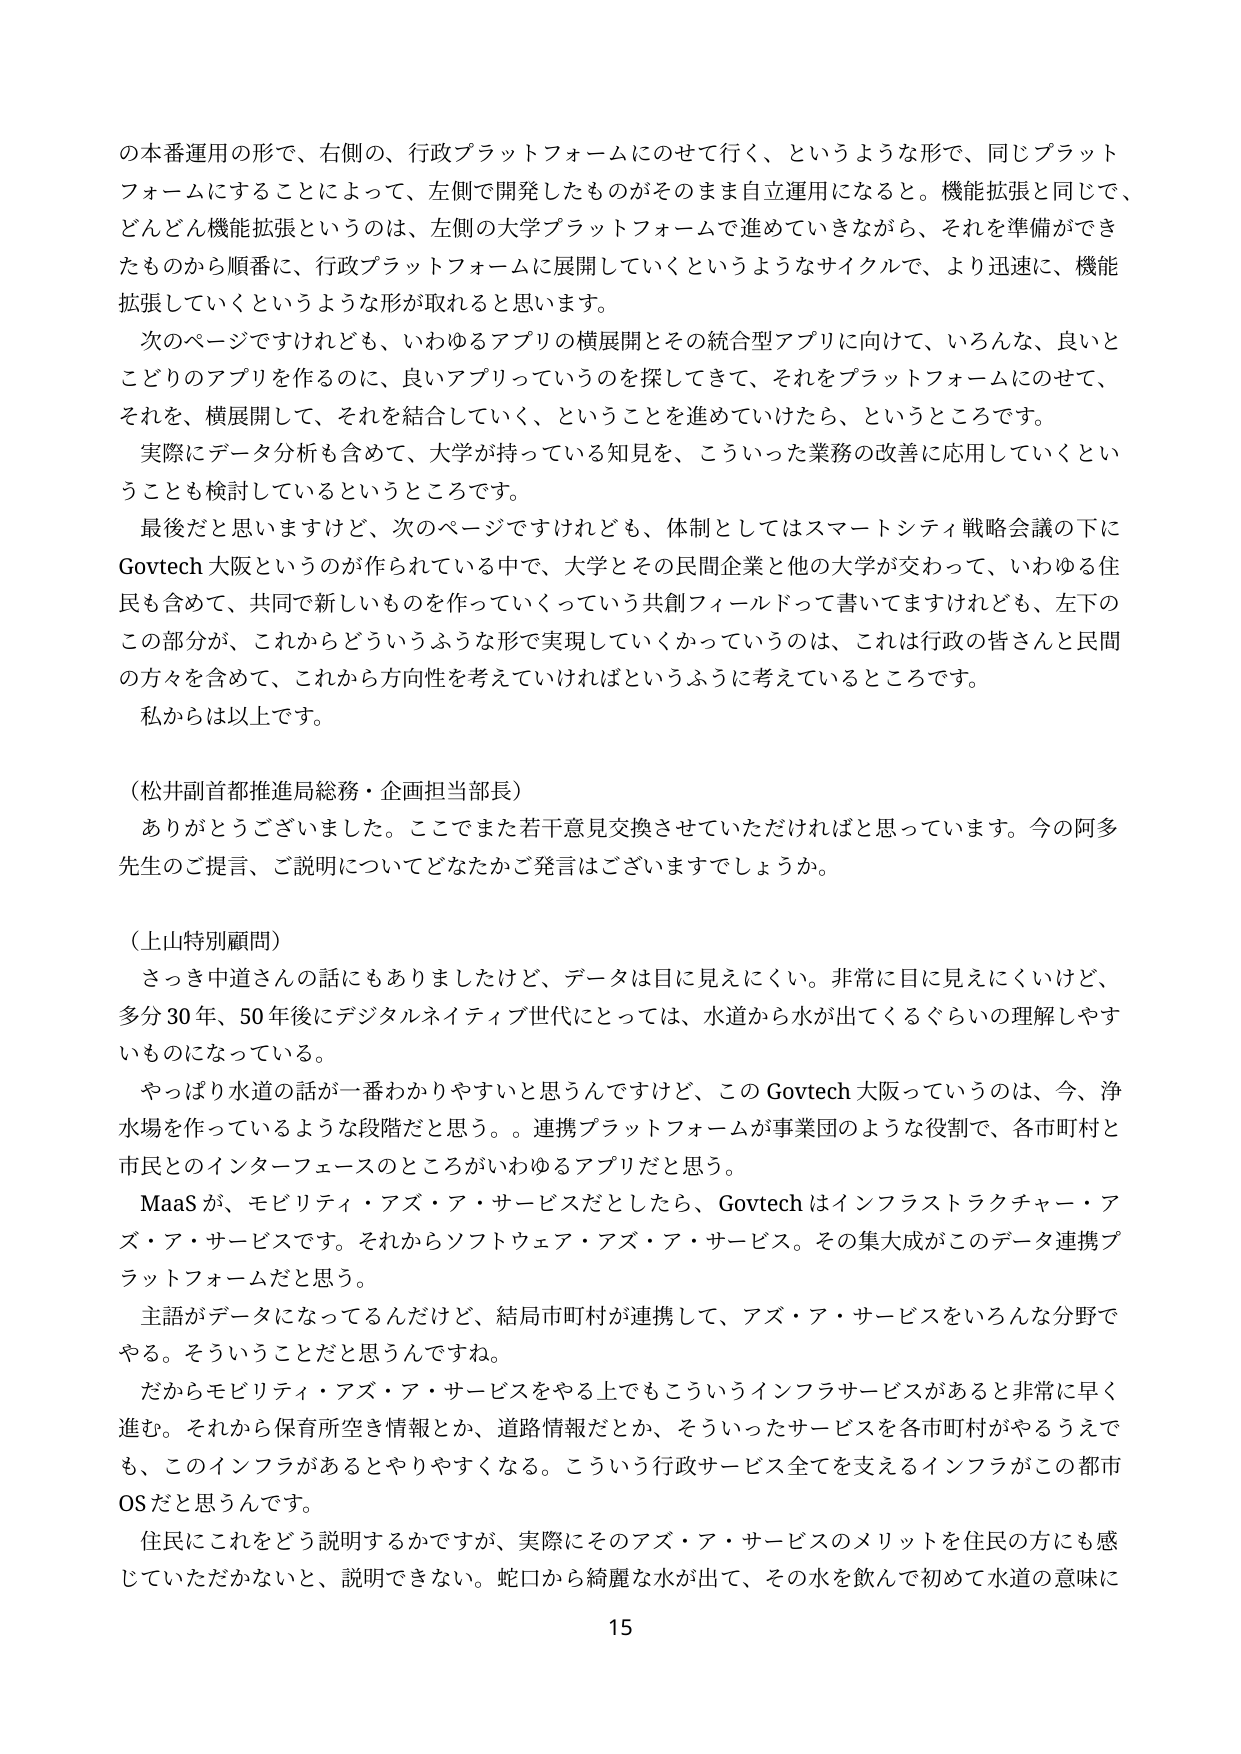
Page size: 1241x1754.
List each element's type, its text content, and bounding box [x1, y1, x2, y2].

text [118, 1521, 1122, 1596]
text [118, 134, 1122, 321]
text （上山特別顧問） [118, 921, 1122, 959]
text 最後だと思いますけど、次のページですけれども、体制としてはスマートシティ戦略会議の下にGovtech大阪というのが作られている中で、大学とその民間企業と他の大学が交わって、いわゆる住民も含めて、共同で新しいものを作っていくっていう共創フィールドって書いてますけれども、左下のこの部分が、これからどういうふうな形で実現していくかっていうのは、これは行政の皆さんと民間の方々を含めて、これから方向性を考えていければというふうに考えているところです。 [118, 509, 1122, 696]
text 私からは以上です。 [118, 696, 1122, 734]
text 次のページですけれども、いわゆるアプリの横展開とその統合型アプリに向けて、いろんな、良いとこどりのアプリを作るのに、良いアプリっていうのを探してきて、それをプラットフォームにのせて、それを、横展開して、それを結合していく、ということを進めていけたら、というところです。 [118, 321, 1122, 434]
text 主語がデータになってるんだけど、結局市町村が連携して、アズ・ア・サービスをいろんな分野でやる。そういうことだと思うんですね。 [118, 1296, 1122, 1371]
text だからモビリティ・アズ・ア・サービスをやる上でもこういうインフラサービスがあると非常に早く進む。それから保育所空き情報とか、道路情報だとか、そういったサービスを各市町村がやるうえでも、このインフラがあるとやりやすくなる。こういう行政サービス全てを支えるインフラがこの都市OSだと思うんです。 [118, 1371, 1122, 1521]
text MaaSが、モビリティ・アズ・ア・サービスだとしたら、Govtechはインフラストラクチャー・アズ・ア・サービスです。それからソフトウェア・アズ・ア・サービス。その集大成がこのデータ連携プラットフォームだと思う。 [118, 1184, 1122, 1296]
text 実際にデータ分析も含めて、大学が持っている知見を、こういった業務の改善に応用していくということも検討しているというところです。 [118, 434, 1122, 509]
text ありがとうございました。ここでまた若干意見交換させていただければと思っています。今の阿多先生のご提言、ご説明についてどなたかご発言はございますでしょうか。 [118, 809, 1122, 884]
text （松井副首都推進局総務・企画担当部長） [118, 771, 1122, 809]
text さっき中道さんの話にもありましたけど、データは目に見えにくい。非常に目に見えにくいけど、多分30年、50年後にデジタルネイティブ世代にとっては、水道から水が出てくるぐらいの理解しやすいものになっている。 [118, 959, 1122, 1071]
text やっぱり水道の話が一番わかりやすいと思うんですけど、このGovtech大阪っていうのは、今、浄水場を作っているような段階だと思う。。連携プラットフォームが事業団のような役割で、各市町村と市民とのインターフェースのところがいわゆるアプリだと思う。 [118, 1071, 1122, 1184]
